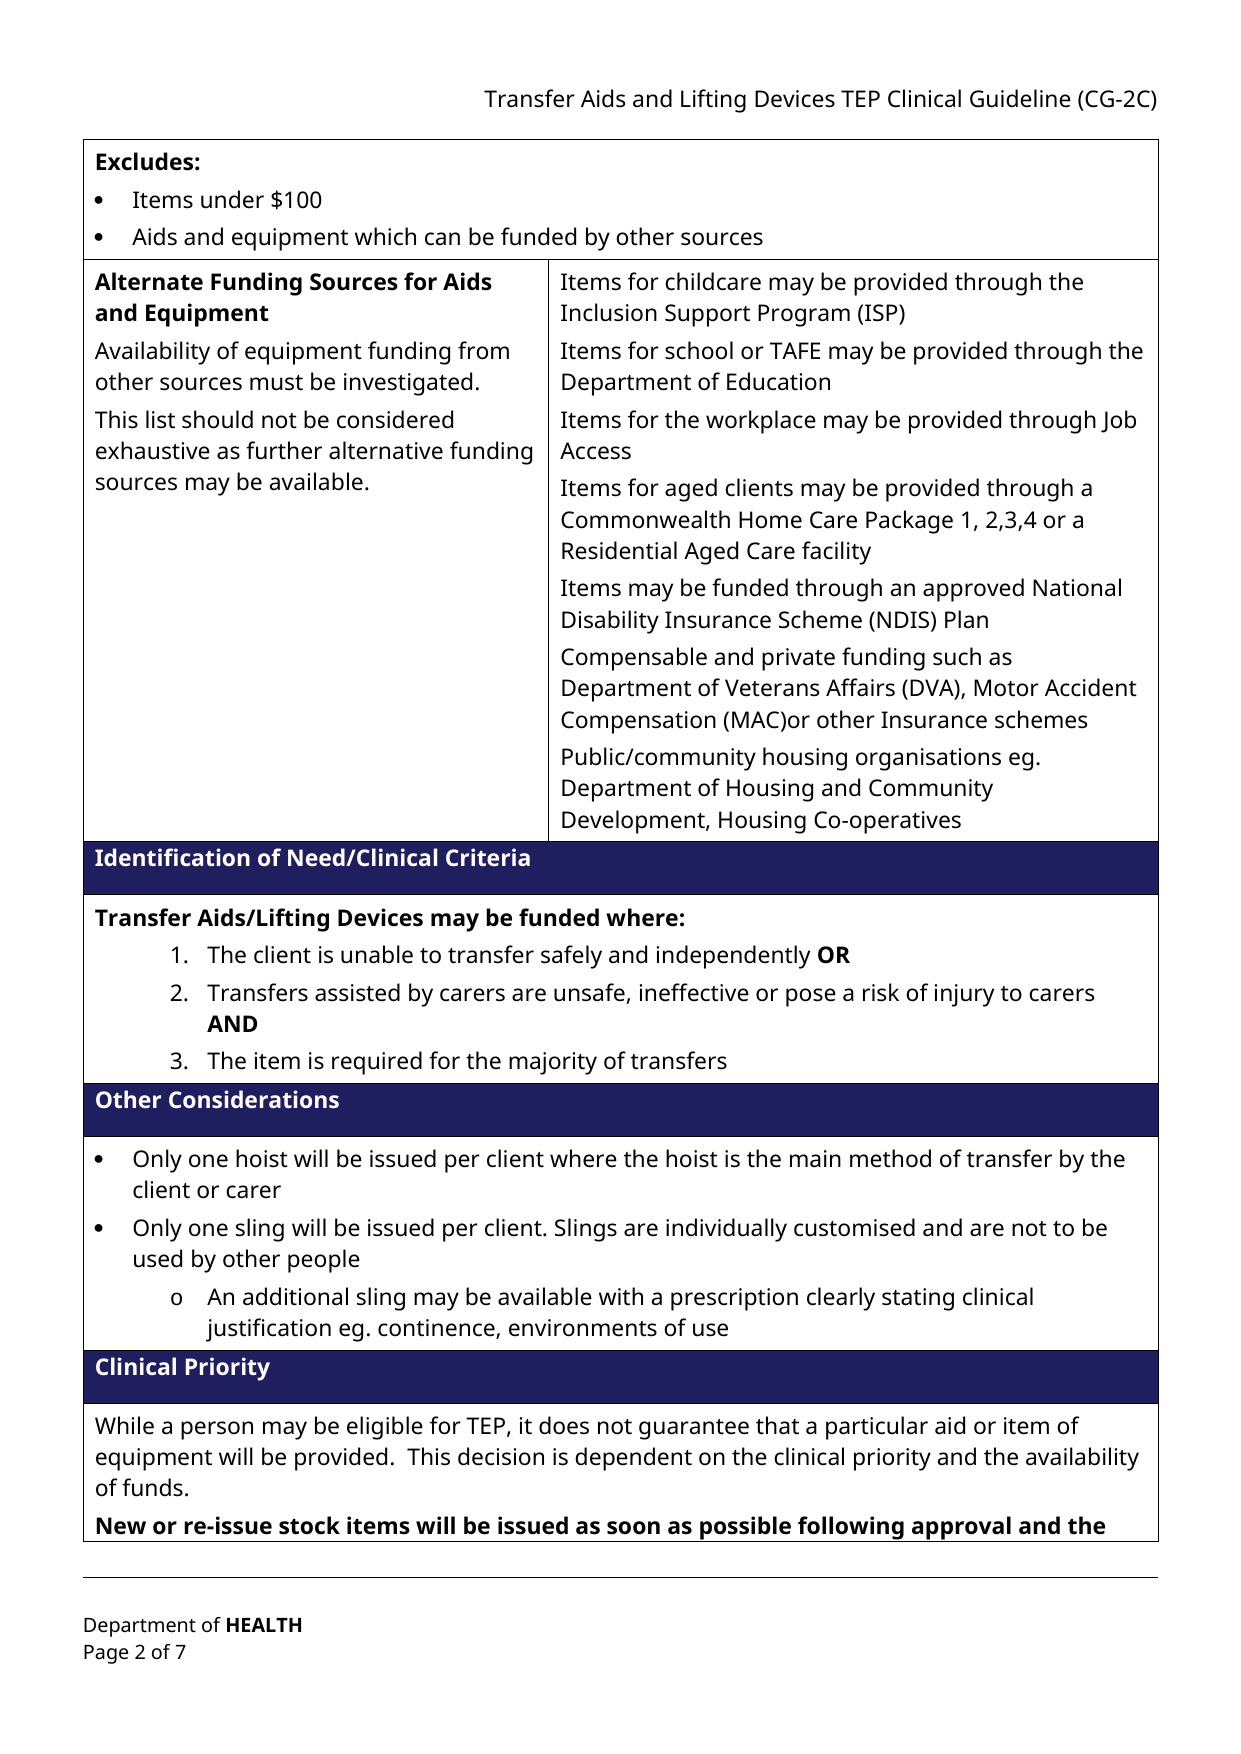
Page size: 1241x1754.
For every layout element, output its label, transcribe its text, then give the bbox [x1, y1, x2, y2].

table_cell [84, 1404, 1158, 1541]
table_cell Excludes: Items under $100 Aids and equipment which can be funded by other sources [84, 140, 1158, 259]
table_cell Identification of Need/Clinical Criteria [84, 842, 1158, 894]
table_cell Other Considerations [84, 1084, 1158, 1136]
table_cell Items for childcare may be provided through the Inclusion Support Program (ISP) Items for school or TAFE may be provided through the Department of Education Items for the workplace may be provided through Job Access Items for aged clients may be provided through a Commonwealth Home Care Package 1, 2,3,4 or a Residential Aged Care facility Items may be funded through an approved National Disability Insurance Scheme (NDIS) Plan Compensable and private funding such as Department of Veterans Affairs (DVA), Motor Accident Compensation (MAC)or other Insurance schemes Public/community housing organisations eg. Department of Housing and Community Development, Housing Co-operatives [549, 260, 1158, 841]
table_cell Only one hoist will be issued per client where the hoist is the main method of transfer by the client or carer Only one sling will be issued per client. Slings are individually customised and are not to be used by other people An additional sling may be available with a prescription clearly stating clinical justification eg. continence, environments of use [84, 1137, 1158, 1349]
table_cell Transfer Aids/Lifting Devices may be funded where: The client is unable to transfer safely and independently OR Transfers assisted by carers are unsafe, ineffective or pose a risk of injury to carers AND The item is required for the majority of transfers [84, 895, 1158, 1083]
table_cell Alternate Funding Sources for Aids and Equipment Availability of equipment funding from other sources must be investigated. This list should not be considered exhaustive as further alternative funding sources may be available. [84, 260, 548, 841]
table_cell Clinical Priority [84, 1351, 1158, 1403]
